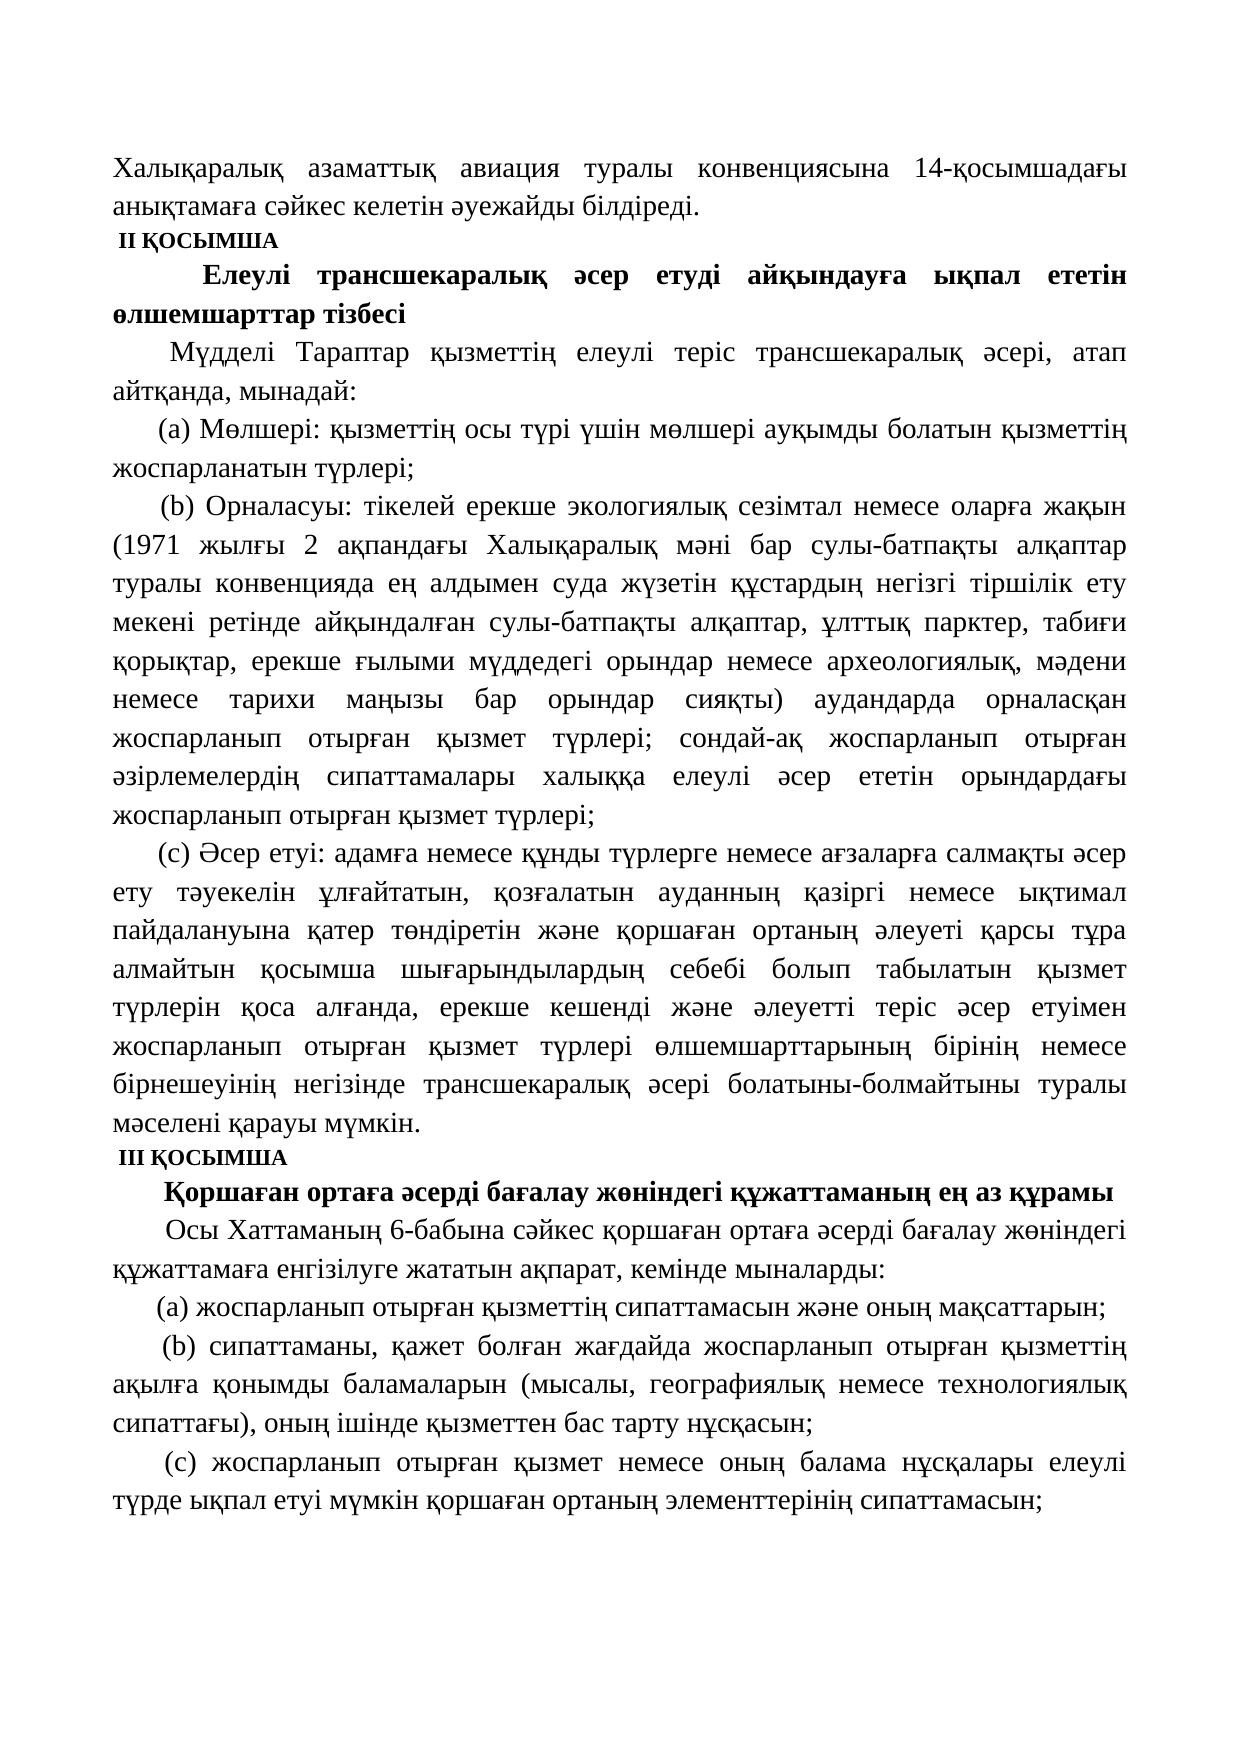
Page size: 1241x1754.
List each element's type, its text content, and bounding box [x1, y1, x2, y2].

text Мүдделі Тараптар қызметтің елеулі теріс трансшекаралық әсері, атап айтқанда, мынадай: [112, 334, 1128, 406]
text (a) Мөлшері: қызметтің осы түрі үшін мөлшері ауқымды болатын қызметтің жоспарланатын түрлері; [112, 411, 1128, 483]
text Қоршаған ортаға әсерді бағалау жөніндегі құжаттаманың ең аз құрамы [112, 1174, 1128, 1207]
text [112, 150, 1128, 222]
text (b) Орналасуы: тікелей ерекше экологиялық сезімтал немесе оларға жақын (1971 жылғы 2 ақпандағы Халықаралық мәні бар сулы-батпақты алқаптар туралы конвенцияда ең алдымен суда жүзетін құстардың негізгі тіршілік ету мекені ретінде айқындалған сулы-батпақты алқаптар, ұлттық парктер, табиғи қорықтар, ерекше ғылыми мүддедегі орындар немесе археологиялық, мәдени немесе тарихи маңызы бар орындар сияқты) аудандарда орналасқан жоспарланып отырған қызмет түрлері; сондай-ақ жоспарланып отырған әзірлемелердің сипаттамалары халыққа елеулі әсер ететін орындардағы жоспарланып отырған қызмет түрлері; [112, 488, 1128, 830]
text Елеулі трансшекаралық әсер етуді айқындауға ықпал ететін өлшемшарттар тізбесі [112, 257, 1128, 329]
text (b) сипаттаманы, қажет болған жағдайда жоспарланып отырған қызметтің ақылға қонымды баламаларын (мысалы, географиялық немесе технологиялық сипаттағы), оның ішінде қызметтен бас тарту нұсқасын; [112, 1328, 1128, 1439]
text (c) жоспарланып отырған қызмет немесе оның балама нұсқалары елеулі түрде ықпал етуі мүмкін қоршаған ортаның элементтерінің сипаттамасын; [112, 1444, 1128, 1516]
text Осы Хаттаманың 6-бабына сәйкес қоршаған ортаға әсерді бағалау жөніндегі құжаттамаға енгізілуге жататын ақпарат, кемінде мыналарды: [112, 1212, 1128, 1284]
text II ҚОСЫМША [112, 227, 1128, 253]
text III ҚОСЫМША [112, 1144, 1128, 1170]
text (c) Әсер етуі: адамға немесе құнды түрлерге немесе ағзаларға салмақты әсер ету тәуекелін ұлғайтатын, қозғалатын ауданның қазіргі немесе ықтимал пайдалануына қатер төндіретін және қоршаған ортаның әлеуеті қарсы тұра алмайтын қосымша шығарындылардың себебі болып табылатын қызмет түрлерін қоса алғанда, ерекше кешенді және әлеуетті теріс әсер етуімен жоспарланып отырған қызмет түрлері өлшемшарттарының бірінің немесе бірнешеуінің негізінде трансшекаралық әсері болатыны-болмайтыны туралы мәселені қарауы мүмкін. [112, 835, 1128, 1139]
text (a) жоспарланып отырған қызметтің сипаттамасын және оның мақсаттарын; [112, 1289, 1128, 1323]
